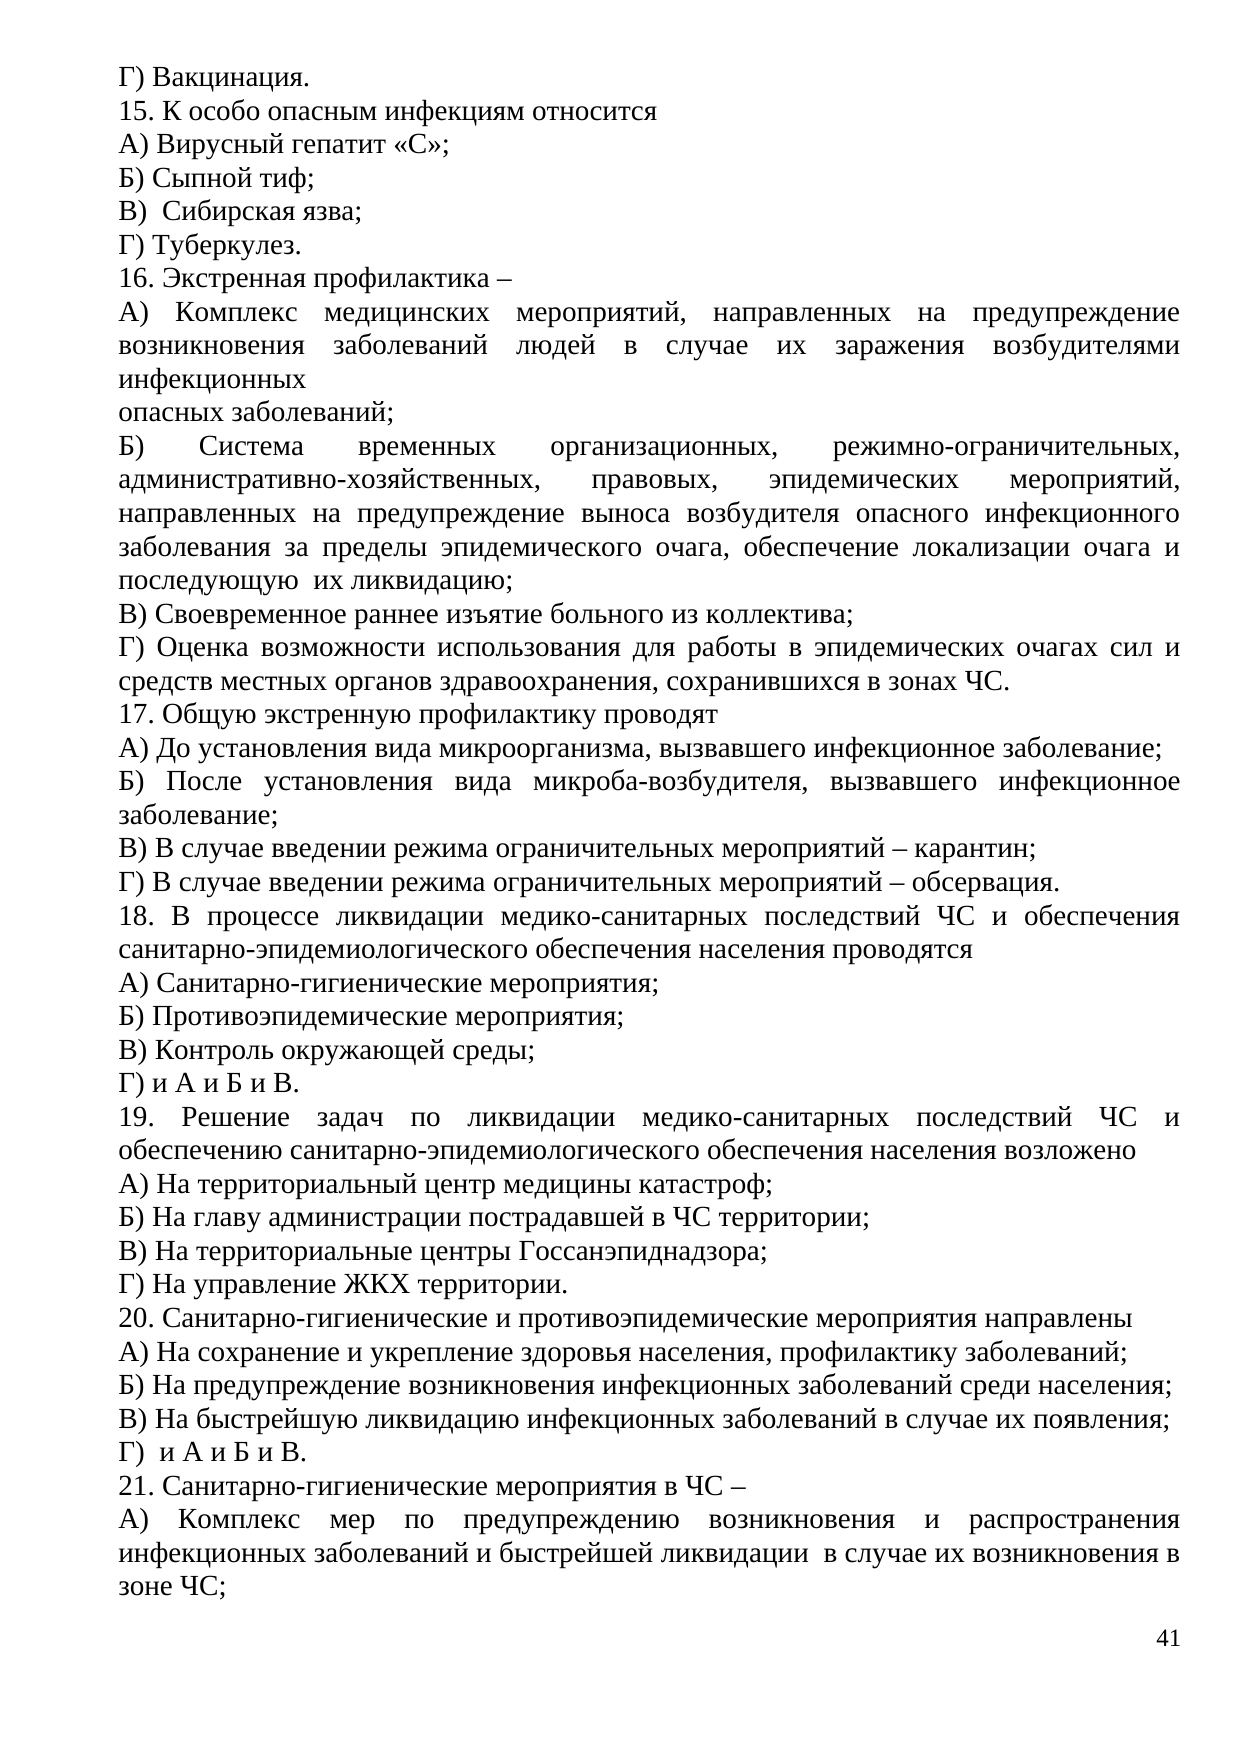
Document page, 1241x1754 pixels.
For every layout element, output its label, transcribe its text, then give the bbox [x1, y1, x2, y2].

text А) Комплекс медицинских мероприятий, направленных на предупреждение возникновения заболеваний людей в случае их заражения возбудителями инфекционных [118, 294, 1181, 394]
text В) В случае введении режима ограничительных мероприятий – карантин; [118, 831, 1181, 864]
text Б) Сыпной тиф; [118, 160, 1181, 193]
text Г) В случае введении режима ограничительных мероприятий – обсервация. [118, 864, 1181, 898]
text 15. К особо опасным инфекциям относится [118, 93, 1181, 126]
text А) Комплекс мер по предупреждению возникновения и распространения инфекционных заболеваний и быстрейшей ликвидации в случае их возникновения в зоне ЧС; [118, 1501, 1181, 1602]
text 18. В процессе ликвидации медико-санитарных последствий ЧС и обеспечения санитарно-эпидемиологического обеспечения населения проводятся [118, 898, 1181, 965]
text 21. Санитарно-гигиенические мероприятия в ЧС – [118, 1468, 1181, 1501]
text А) Санитарно-гигиенические мероприятия; [118, 965, 1181, 998]
text В) Своевременное раннее изъятие больного из коллектива; [118, 596, 1181, 629]
text А) На сохранение и укрепление здоровья населения, профилактику заболеваний; [118, 1334, 1181, 1367]
text Г) Вакцинация. [118, 59, 1181, 93]
text В) Контроль окружающей среды; [118, 1032, 1181, 1065]
text 19. Решение задач по ликвидации медико-санитарных последствий ЧС и обеспечению санитарно-эпидемиологического обеспечения населения возложено [118, 1099, 1181, 1166]
text Б) После установления вида микроба-возбудителя, вызвавшего инфекционное заболевание; [118, 763, 1181, 831]
text Г) и А и Б и В. [118, 1065, 1181, 1099]
text 16. Экстренная профилактика – [118, 260, 1181, 294]
text опасных заболеваний; [118, 394, 1181, 428]
text А) Вирусный гепатит «С»; [118, 126, 1181, 160]
text Г) Оценка возможности использования для работы в эпидемических очагах сил и средств местных органов здравоохранения, сохранившихся в зонах ЧС. [118, 629, 1181, 696]
text Б) На главу администрации пострадавшей в ЧС территории; [118, 1199, 1181, 1233]
text Г) На управление ЖКХ территории. [118, 1267, 1181, 1300]
text Б) Система временных организационных, режимно-ограничительных, административно-хозяйственных, правовых, эпидемических мероприятий, направленных на предупреждение выноса возбудителя опасного инфекционного заболевания за пределы эпидемического очага, обеспечение локализации очага и последующую их ликвидацию; [118, 428, 1181, 596]
text Б) Противоэпидемические мероприятия; [118, 998, 1181, 1032]
text 17. Общую экстренную профилактику проводят [118, 696, 1181, 730]
text В) На быстрейшую ликвидацию инфекционных заболеваний в случае их появления; [118, 1401, 1181, 1434]
text Б) На предупреждение возникновения инфекционных заболеваний среди населения; [118, 1367, 1181, 1401]
text Г) Туберкулез. [118, 227, 1181, 260]
text Г) и А и Б и В. [118, 1434, 1181, 1468]
text А) До установления вида микроорганизма, вызвавшего инфекционное заболевание; [118, 730, 1181, 763]
text 20. Санитарно-гигиенические и противоэпидемические мероприятия направлены [118, 1300, 1181, 1334]
text В) На территориальные центры Госсанэпиднадзора; [118, 1233, 1181, 1267]
text А) На территориальный центр медицины катастроф; [118, 1166, 1181, 1199]
text В) Сибирская язва; [118, 193, 1181, 227]
